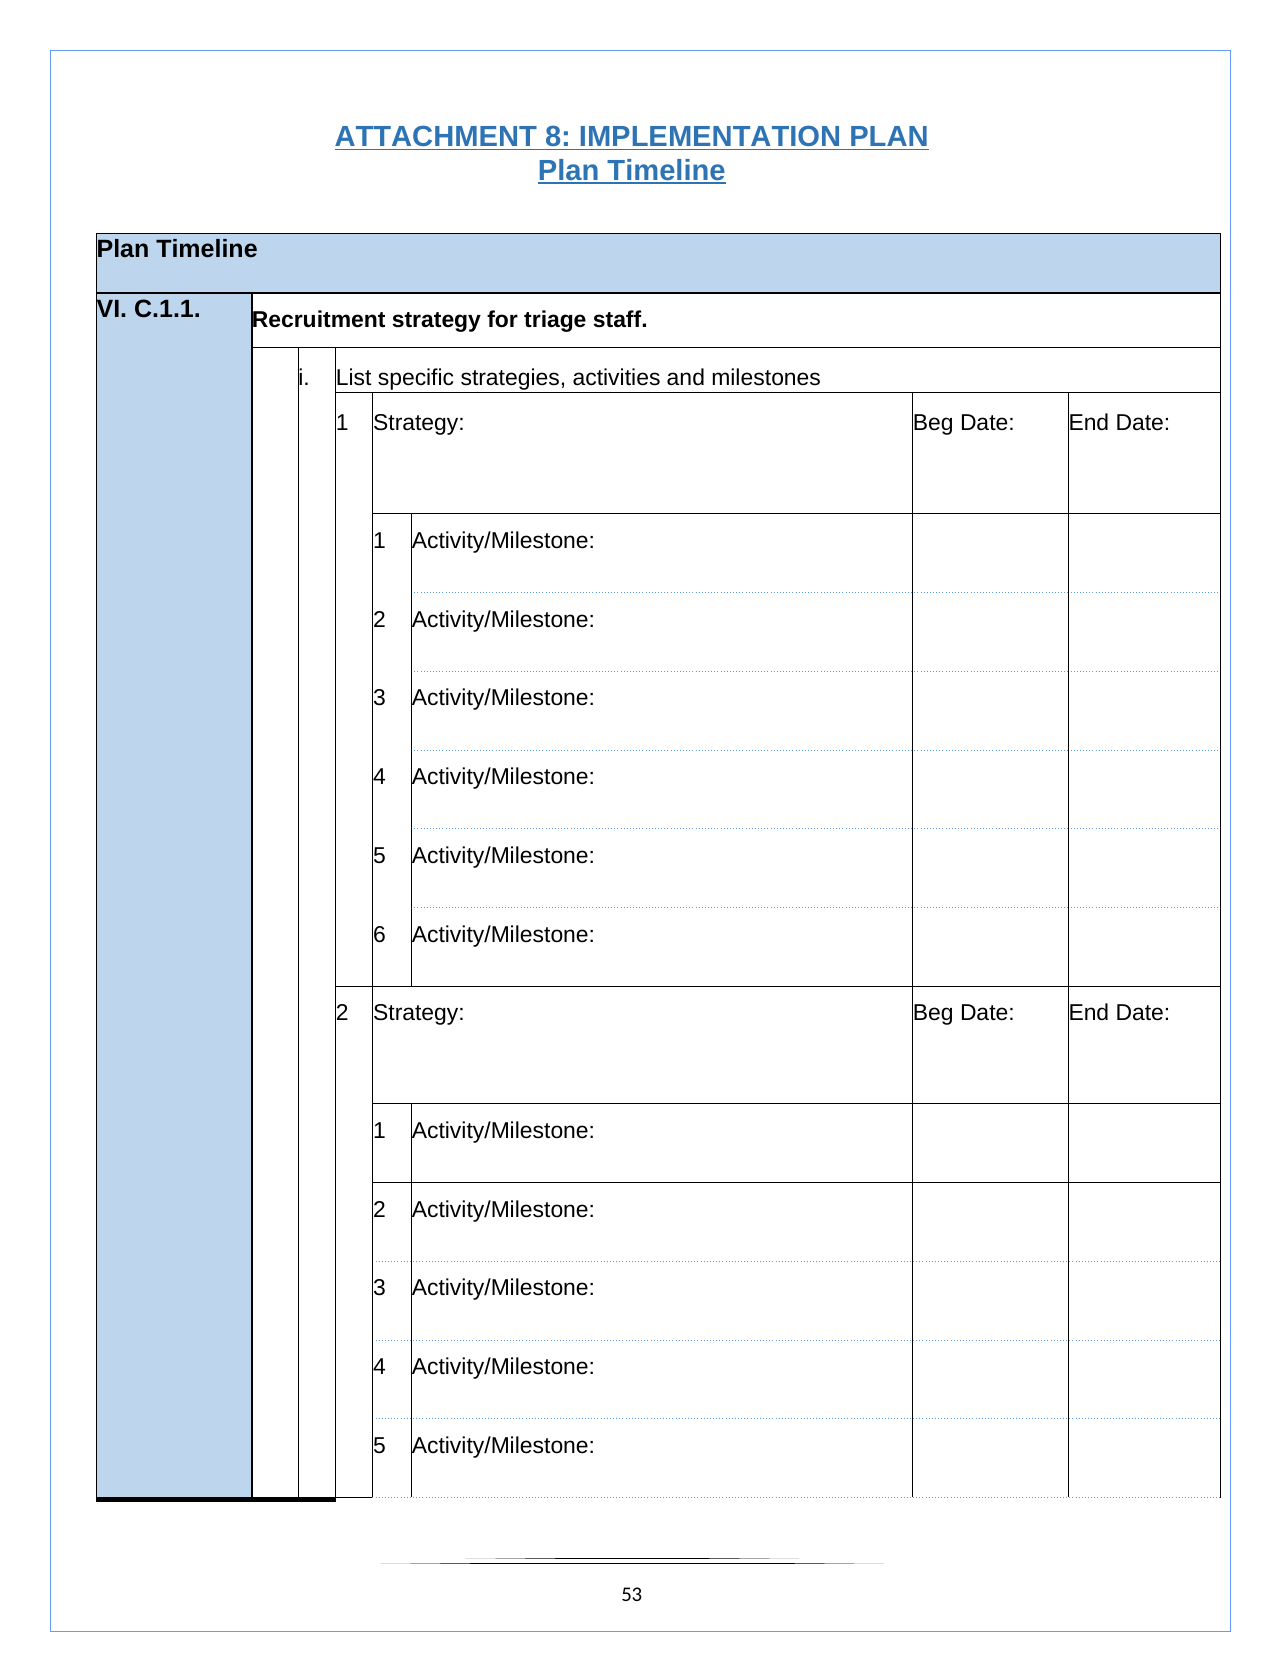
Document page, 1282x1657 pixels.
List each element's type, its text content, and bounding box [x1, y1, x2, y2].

table_cell Beg Date: [913, 393, 1068, 513]
table_cell [1069, 671, 1220, 749]
table_cell [913, 828, 1068, 907]
table_cell [1069, 750, 1220, 828]
table_cell [913, 907, 1068, 986]
table_cell Activity/Milestone: [412, 907, 912, 986]
table_cell [913, 514, 1068, 592]
table_cell 5 [373, 828, 411, 907]
table_cell Activity/Milestone: [412, 1340, 912, 1418]
table_cell [1069, 828, 1220, 907]
table_cell 1 [373, 514, 411, 592]
table_cell 1 [373, 1104, 411, 1182]
table_cell 4 [373, 1340, 411, 1418]
table_cell End Date: [1069, 393, 1220, 513]
table_cell Recruitment strategy for triage staff. [253, 294, 1220, 347]
table_cell Activity/Milestone: [412, 1104, 912, 1182]
table_cell [913, 1104, 1068, 1182]
table_cell [1069, 907, 1220, 986]
table_cell [1069, 514, 1220, 592]
table_cell [913, 671, 1068, 749]
table_cell [913, 750, 1068, 828]
table_cell Activity/Milestone: [412, 592, 912, 671]
table_cell [253, 348, 298, 1497]
table_cell [1069, 592, 1220, 671]
table_cell 4 [373, 750, 411, 828]
table_cell 5 [373, 1418, 411, 1497]
table_cell 3 [373, 1261, 411, 1339]
table_cell [1069, 1183, 1220, 1261]
table_cell Beg Date: [913, 987, 1068, 1103]
table_cell [913, 592, 1068, 671]
table_cell [913, 1183, 1068, 1261]
table_cell Activity/Milestone: [412, 828, 912, 907]
table_cell i. [299, 348, 335, 1497]
table_cell 2 [336, 987, 372, 1497]
table_cell 1 [336, 393, 372, 986]
table_cell [1069, 1104, 1220, 1182]
table_cell [913, 1418, 1068, 1497]
table_cell Activity/Milestone: [412, 1261, 912, 1339]
table_cell [1069, 1418, 1220, 1497]
subtitle ATTACHMENT 8: IMPLEMENTATION PLAN Plan Timeline [96, 119, 1167, 187]
table_cell End Date: [1069, 987, 1220, 1103]
table_cell [913, 1261, 1068, 1339]
table_cell Strategy: [373, 987, 912, 1103]
table_cell Activity/Milestone: [412, 514, 912, 592]
table_cell Activity/Milestone: [412, 750, 912, 828]
table_header Plan Timeline [97, 234, 1220, 292]
table_cell List specific strategies, activities and milestones [336, 348, 1220, 392]
table_cell 2 [373, 592, 411, 671]
table_cell 3 [373, 671, 411, 749]
table_cell [1069, 1340, 1220, 1418]
table_cell Activity/Milestone: [412, 671, 912, 749]
table_cell VI. C.1.1. [97, 294, 251, 1497]
table_cell 6 [373, 907, 411, 986]
table_cell Strategy: [373, 393, 912, 513]
table_cell Activity/Milestone: [412, 1418, 912, 1497]
table_cell Activity/Milestone: [412, 1183, 912, 1261]
table_cell 2 [373, 1183, 411, 1261]
table_cell [1069, 1261, 1220, 1339]
table_cell [913, 1340, 1068, 1418]
